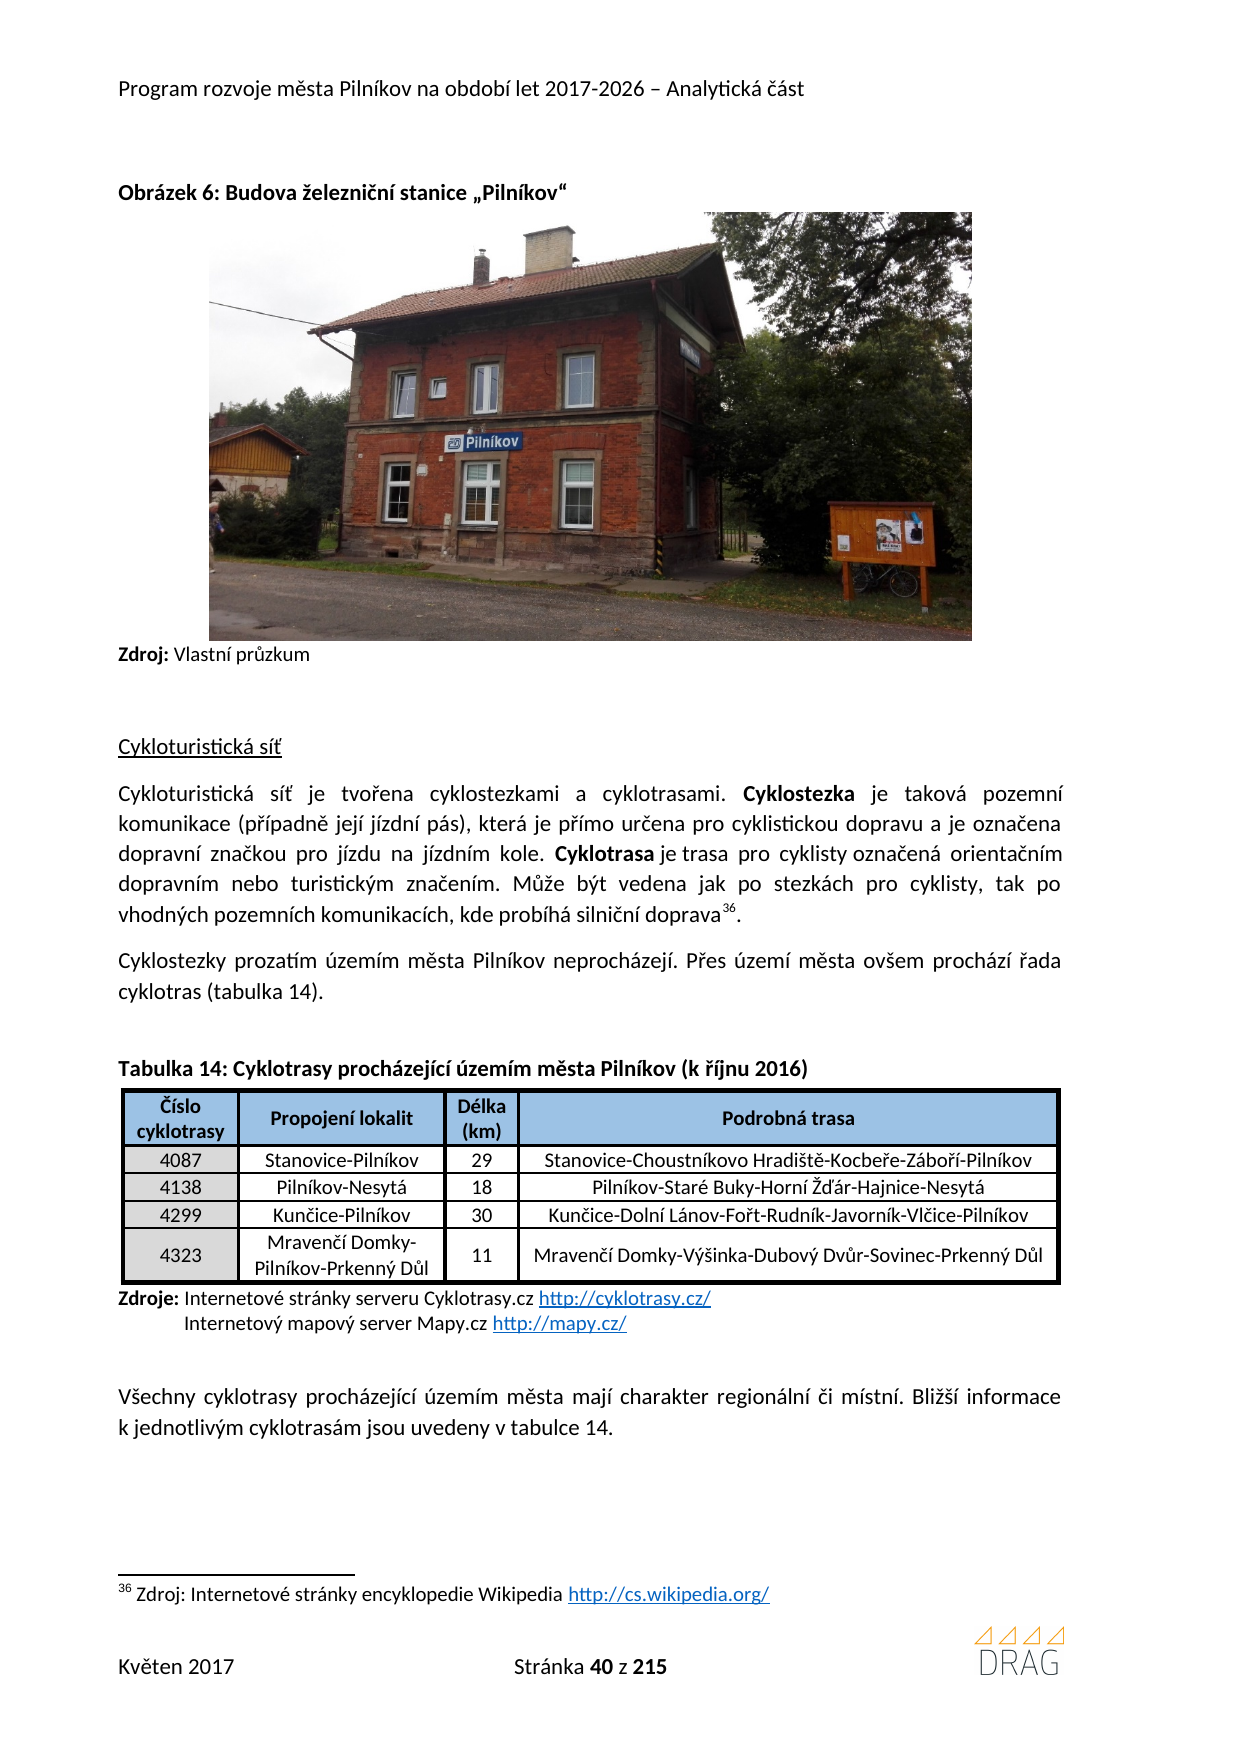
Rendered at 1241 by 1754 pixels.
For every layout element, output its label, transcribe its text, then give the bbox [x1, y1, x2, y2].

text Zdroj: Vlastní průzkum [118, 641, 1063, 666]
table_cell 4299 [125, 1202, 237, 1227]
text Zdroje: Internetové stránky serveru Cyklotrasy.cz http://cyklotrasy.cz/ [118, 1285, 1063, 1310]
table_cell Mravenčí Domky-Pilníkov-Prkenný Důl [240, 1229, 443, 1280]
table_cell 4323 [125, 1229, 237, 1280]
table_cell Pilníkov-Staré Buky-Horní Žďár-Hajnice-Nesytá [520, 1174, 1056, 1200]
table_cell 11 [447, 1229, 517, 1280]
table_header Propojení lokalit [240, 1093, 443, 1144]
picture [209, 212, 972, 641]
table_cell Kunčice-Pilníkov [240, 1202, 443, 1227]
table_header Číslo cyklotrasy [125, 1093, 237, 1144]
text Cykloturistická síť je tvořena cyklostezkami a cyklotrasami. Cyklostezka je taková pozemní komunikace (případně její jízdní pás), která je přímo určena pro cyklistickou dopravu a je označena dopravní značkou pro jízdu na jízdním kole. Cyklotrasa je trasa pro cyklisty označená orientačním dopravním nebo turistickým značením. Může být vedena jak po stezkách pro cyklisty, tak po vhodných pozemních komunikacích, kde probíhá silniční doprava. [118, 779, 1063, 928]
text Obrázek 6: Budova železniční stanice „Pilníkov“ [118, 178, 1063, 206]
table_cell 30 [447, 1202, 517, 1227]
text Tabulka 14: Cyklotrasy procházející územím města Pilníkov (k říjnu 2016) [118, 1054, 1063, 1082]
text Cyklostezky prozatím územím města Pilníkov neprocházejí. Přes území města ovšem prochází řada cyklotras (tabulka 14). [118, 947, 1063, 1005]
table_cell Stanovice-Pilníkov [240, 1147, 443, 1172]
picture [974, 1626, 1064, 1675]
table_cell Mravenčí Domky-Výšinka-Dubový Dvůr-Sovinec-Prkenný Důl [520, 1229, 1056, 1280]
table_cell Pilníkov-Nesytá [240, 1174, 443, 1200]
table_header Délka (km) [447, 1093, 517, 1144]
table_cell 4087 [125, 1147, 237, 1172]
table_cell 29 [447, 1147, 517, 1172]
table_cell 4138 [125, 1174, 237, 1200]
text Všechny cyklotrasy procházející územím města mají charakter regionální či místní. Bližší informace k jednotlivým cyklotrasám jsou uvedeny v tabulce 14. [118, 1382, 1063, 1441]
table_cell Kunčice-Dolní Lánov-Fořt-Rudník-Javorník-Vlčice-Pilníkov [520, 1202, 1056, 1227]
table_cell Stanovice-Choustníkovo Hradiště-Kocbeře-Záboří-Pilníkov [520, 1147, 1056, 1172]
text Cykloturistická síť [118, 732, 1063, 760]
table_header Podrobná trasa [520, 1093, 1056, 1144]
table_cell 18 [447, 1174, 517, 1200]
text Internetový mapový server Mapy.cz http://mapy.cz/ [118, 1310, 1063, 1336]
